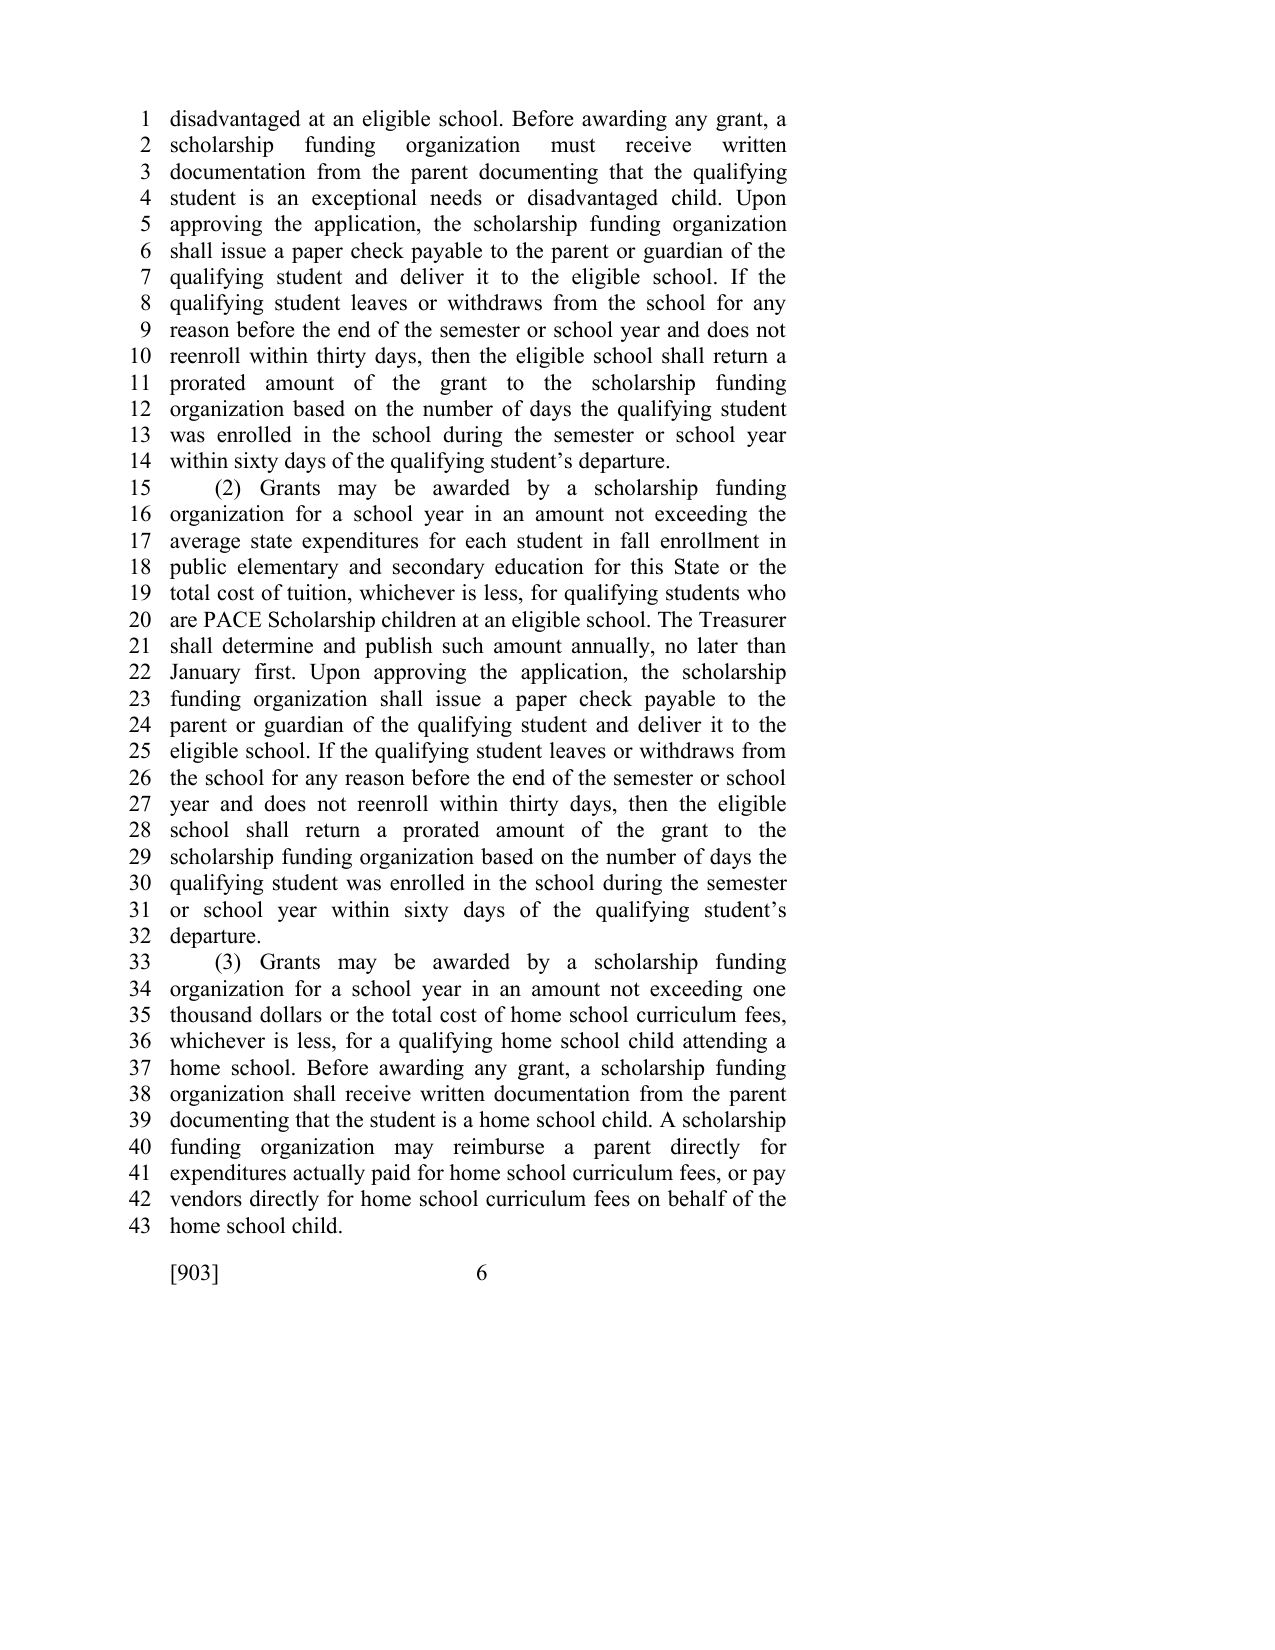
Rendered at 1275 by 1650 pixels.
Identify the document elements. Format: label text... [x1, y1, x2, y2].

text (2) Grants may be awarded by a scholarship funding organization for a school year in an amount not exceeding the average state expenditures for each student in fall enrollment in public elementary and secondary education for this State or the total cost of tuition, whichever is less, for qualifying students who are PACE Scholarship children at an eligible school. The Treasurer shall determine and publish such amount annually, no later than January first. Upon approving the application, the scholarship funding organization shall issue a paper check payable to the parent or guardian of the qualifying student and deliver it to the eligible school. If the qualifying student leaves or withdraws from the school for any reason before the end of the semester or school year and does not reenroll within thirty days, then the eligible school shall return a prorated amount of the grant to the scholarship funding organization based on the number of days the qualifying student was enrolled in the school during the semester or school year within sixty days of the qualifying student’s departure. [169, 474, 787, 948]
text (3) Grants may be awarded by a scholarship funding organization for a school year in an amount not exceeding one thousand dollars or the total cost of home school curriculum fees, whichever is less, for a qualifying home school child attending a home school. Before awarding any grant, a scholarship funding organization shall receive written documentation from the parent documenting that the student is a home school child. A scholarship funding organization may reimburse a parent directly for expenditures actually paid for home school curriculum fees, or pay vendors directly for home school curriculum fees on behalf of the home school child. [169, 948, 787, 1238]
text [169, 105, 787, 474]
